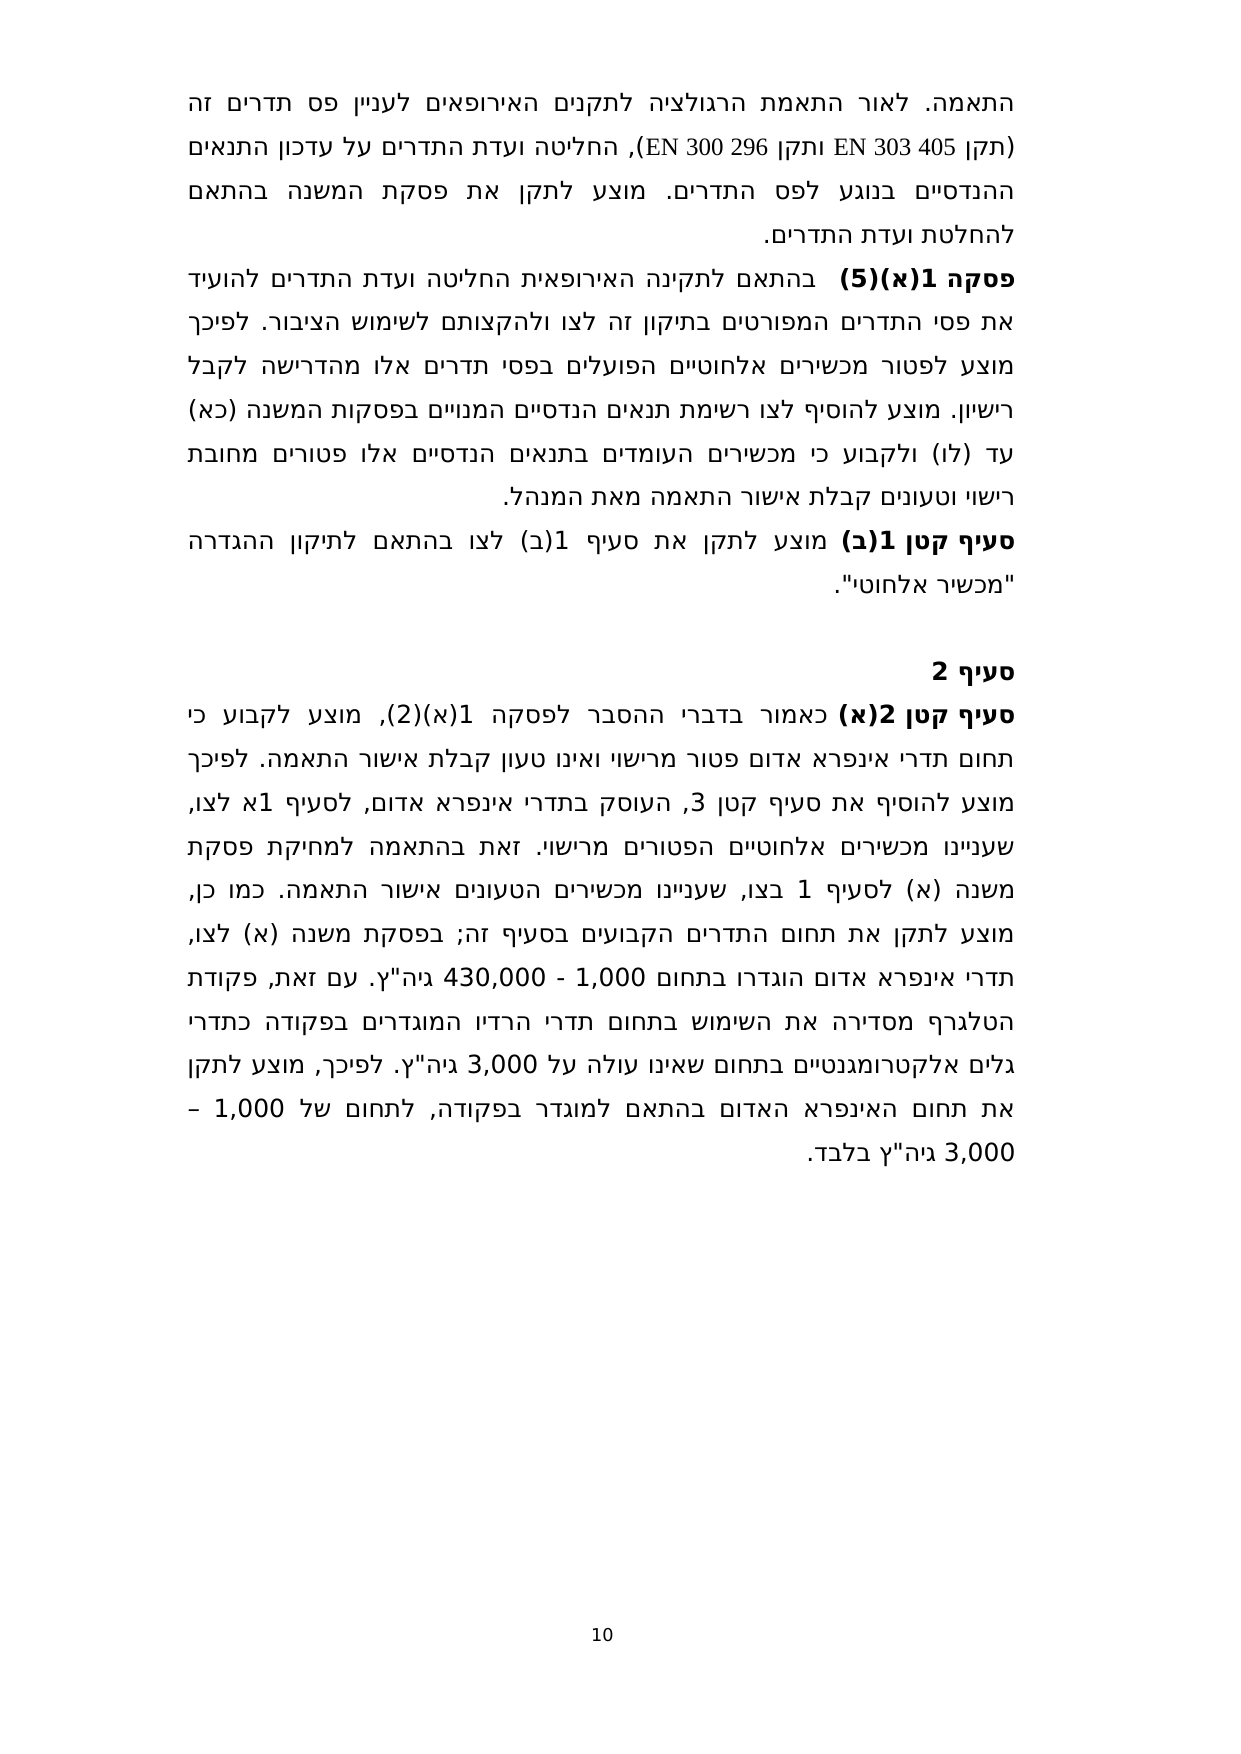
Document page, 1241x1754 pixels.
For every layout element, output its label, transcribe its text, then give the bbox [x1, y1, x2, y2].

list פסקה 1(א)(5) בהתאם לתקינה האירופאית החליטה ועדת התדרים להועיד את פסי התדרים המפורטים בתיקון זה לצו ולהקצותם לשימוש הציבור. לפיכך מוצע לפטור מכשירים אלחוטיים הפועלים בפסי תדרים אלו מהדרישה לקבל רישיון. מוצע להוסיף לצו רשימת תנאים הנדסיים המנויים בפסקות המשנה (כא) עד (לו) ולקבוע כי מכשירים העומדים בתנאים הנדסיים אלו פטורים מחובת רישוי וטעונים קבלת אישור התאמה מאת המנהל. [187, 264, 1016, 512]
list סעיף קטן 2(א) כאמור בדברי ההסבר לפסקה 1(א)(2), מוצע לקבוע כי תחום תדרי אינפרא אדום פטור מרישוי ואינו טעון קבלת אישור התאמה. לפיכך מוצע להוסיף את סעיף קטן 3, העוסק בתדרי אינפרא אדום, לסעיף 1א לצו, שעניינו מכשירים אלחוטיים הפטורים מרישוי. זאת בהתאמה למחיקת פסקת משנה (א) לסעיף 1 בצו, שעניינו מכשירים הטעונים אישור התאמה. כמו כן, מוצע לתקן את תחום התדרים הקבועים בסעיף זה; בפסקת משנה (א) לצו, תדרי אינפרא אדום הוגדרו בתחום 1,000 - 430,000 גיה"ץ. עם זאת, פקודת הטלגרף מסדירה את השימוש בתחום תדרי הרדיו המוגדרים בפקודה כתדרי גלים אלקטרומגנטיים בתחום שאינו עולה על 3,000 גיה"ץ. לפיכך, מוצע לתקן את תחום האינפרא האדום בהתאם למוגדר בפקודה, לתחום של 1,000 – 3,000 גיה"ץ בלבד. [187, 701, 1016, 1167]
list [187, 89, 1016, 249]
list סעיף קטן 1(ב) מוצע לתקן את סעיף 1(ב) לצו בהתאם לתיקון ההגדרה "מכשיר אלחוטי". [187, 526, 1016, 599]
list סעיף 2 [187, 657, 1016, 686]
